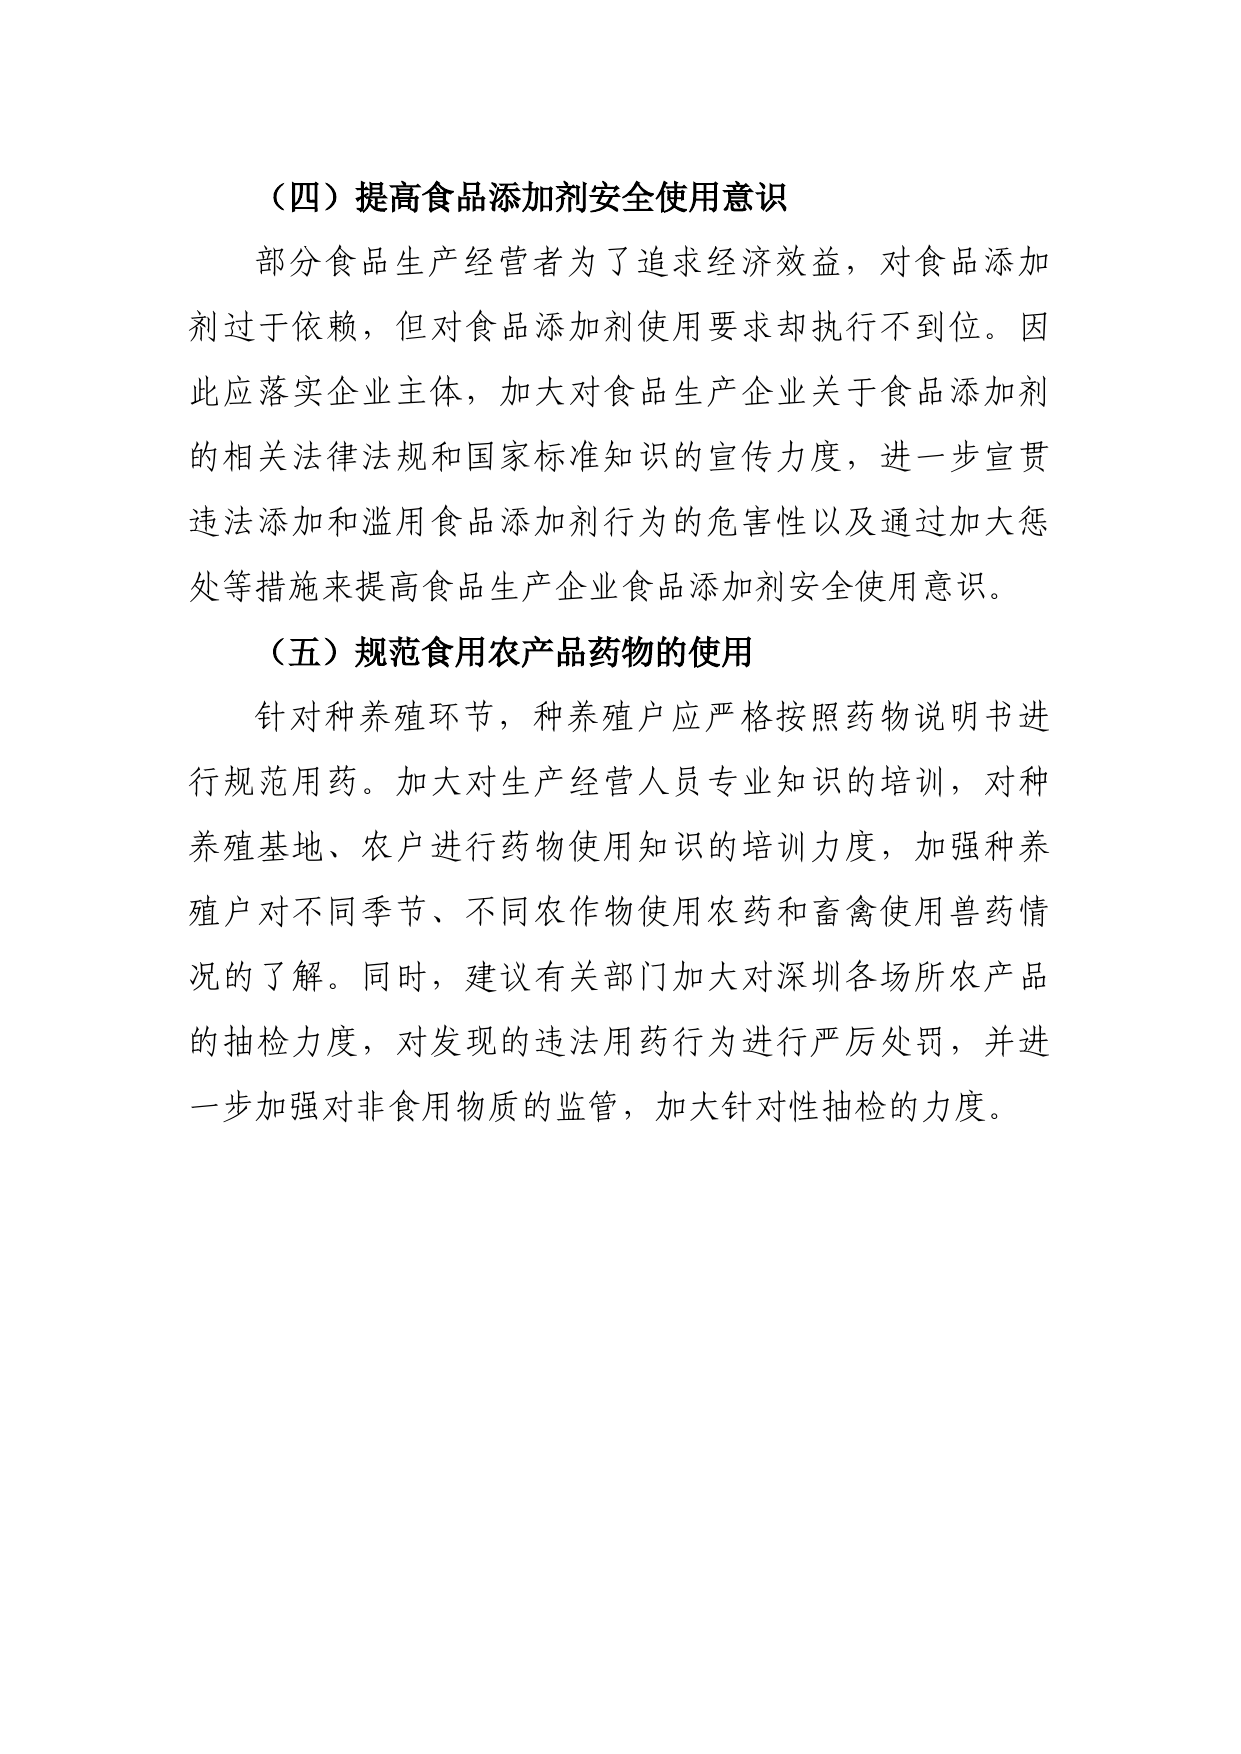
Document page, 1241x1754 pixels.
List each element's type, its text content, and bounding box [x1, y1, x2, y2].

text （四）提高食品添加剂安全使用意识 [187, 162, 1053, 227]
text 针对种养殖环节，种养殖户应严格按照药物说明书进行规范用药。加大对生产经营人员专业知识的培训，对种养殖基地、农户进行药物使用知识的培训力度，加强种养殖户对不同季节、不同农作物使用农药和畜禽使用兽药情况的了解。同时，建议有关部门加大对深圳各场所农产品的抽检力度，对发现的违法用药行为进行严厉处罚，并进一步加强对非食用物质的监管，加大针对性抽检的力度。 [187, 682, 1053, 1137]
text （五）规范食用农产品药物的使用 [254, 617, 1053, 682]
text 部分食品生产经营者为了追求经济效益，对食品添加剂过于依赖，但对食品添加剂使用要求却执行不到位。因此应落实企业主体，加大对食品生产企业关于食品添加剂的相关法律法规和国家标准知识的宣传力度，进一步宣贯违法添加和滥用食品添加剂行为的危害性以及通过加大惩处等措施来提高食品生产企业食品添加剂安全使用意识。 [187, 227, 1053, 617]
